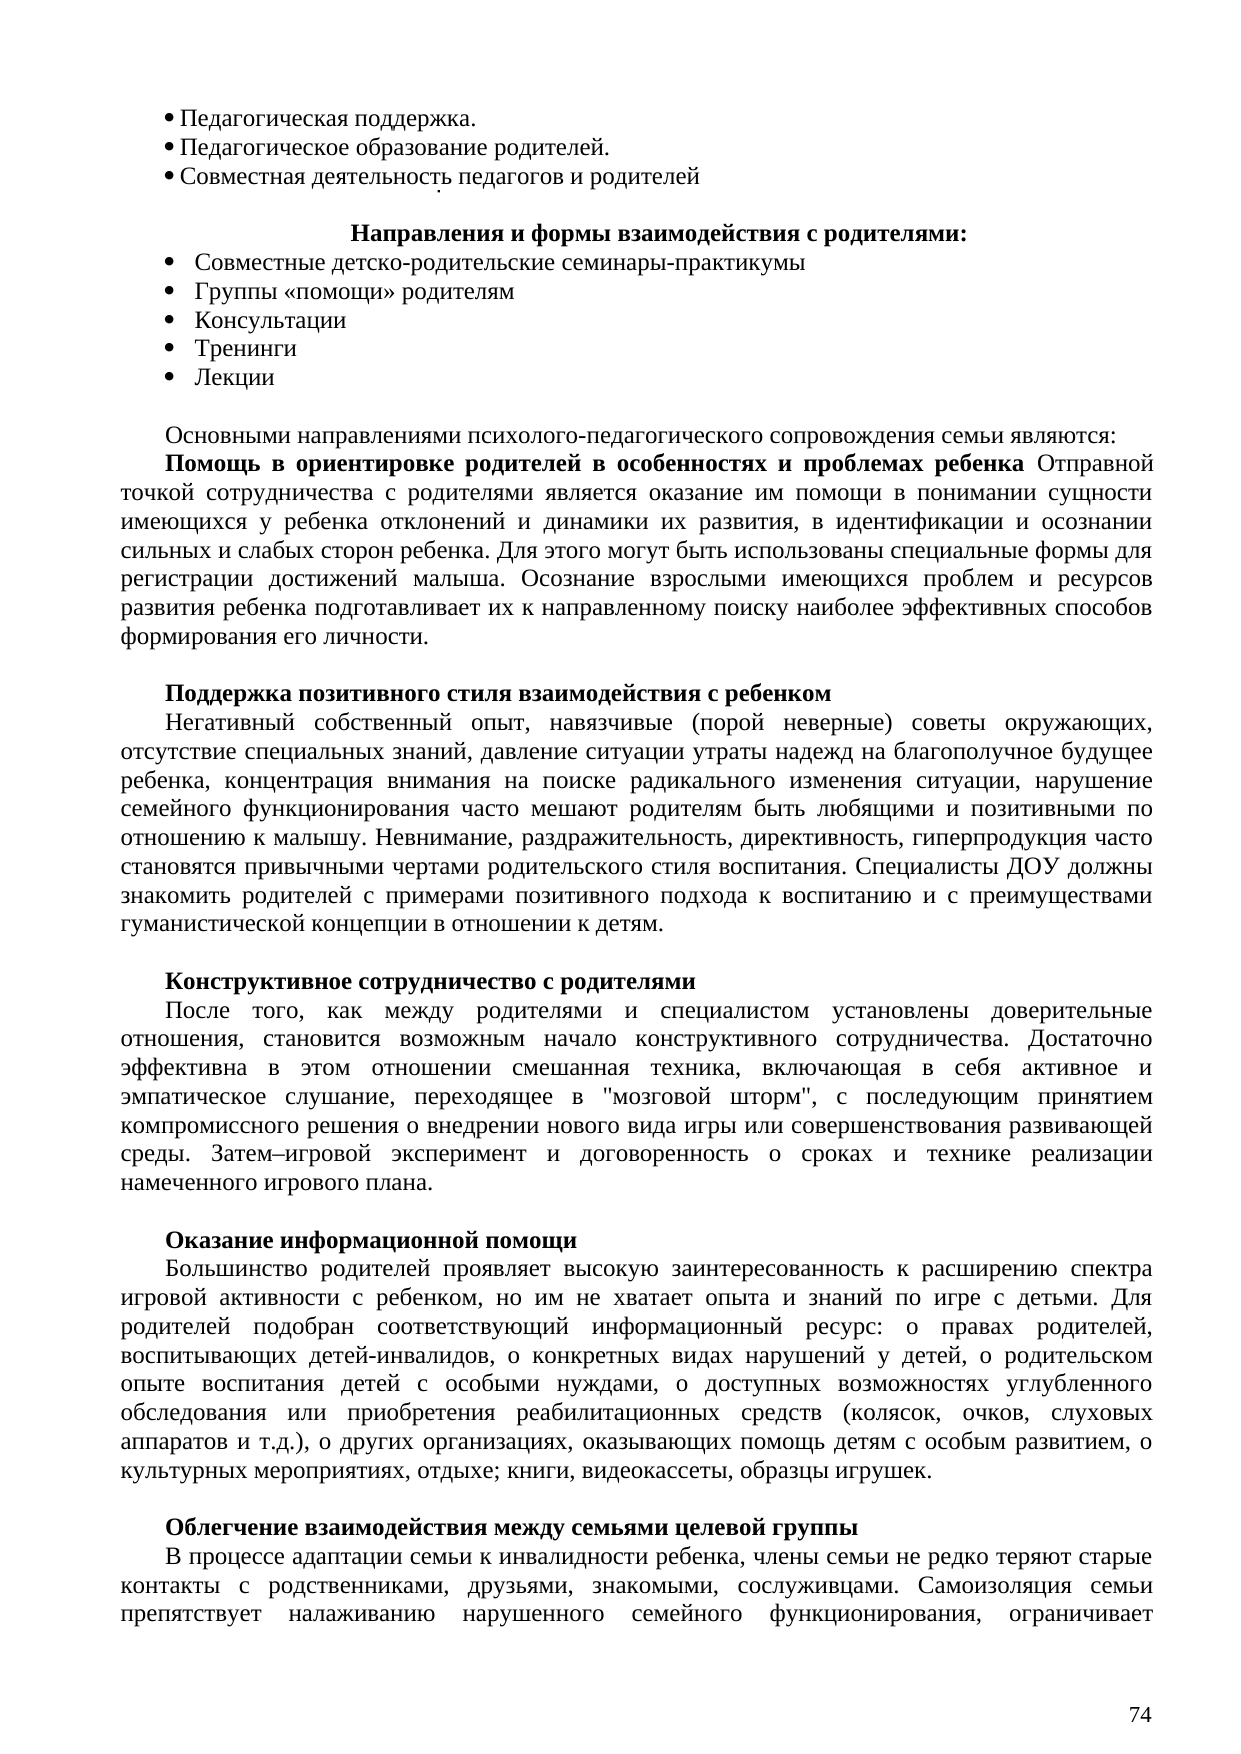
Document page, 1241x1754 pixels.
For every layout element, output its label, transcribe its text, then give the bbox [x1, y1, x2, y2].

list Совместная деятельность педагогов и родителей [120, 161, 1154, 190]
list Педагогическая поддержка. [120, 103, 1154, 132]
list Тренинги [120, 333, 1154, 362]
text Поддержка позитивного стиля взаимодействия с ребенком [120, 678, 1154, 707]
text Направления и формы взаимодействия с родителями: [120, 218, 1154, 247]
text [120, 1541, 1154, 1627]
text После того, как между родителями и специалистом установлены доверительные отношения, становится возможным начало конструктивного сотрудничества. Достаточно эффективна в этом отношении смешанная техника, включающая в себя активное и эмпатическое слушание, переходящее в "мозговой шторм", с последующим принятием компромиссного решения о внедрении нового вида игры или совершенствования развивающей среды. Затем–игровой эксперимент и договоренность о сроках и технике реализации намеченного игрового плана. [120, 995, 1154, 1196]
list Консультации [120, 305, 1154, 333]
text Оказание информационной помощи [120, 1225, 1154, 1253]
list Лекции [120, 362, 1154, 391]
list Основными направлениями психолого-педагогического сопровождения семьи являются: [120, 420, 1154, 448]
text Негативный собственный опыт, навязчивые (порой неверные) советы окружающих, отсутствие специальных знаний, давление ситуации утраты надежд на благополучное будущее ребенка, концентрация внимания на поиске радикального изменения ситуации, нарушение семейного функционирования часто мешают родителям быть любящими и позитивными по отношению к малышу. Невнимание, раздражительность, директивность, гиперпродукция часто становятся привычными чертами родительского стиля воспитания. Специалисты ДОУ должны знакомить родителей с примерами позитивного подхода к воспитанию и с преимуществами гуманистической концепции в отношении к детям. [120, 707, 1154, 937]
list Группы «помощи» родителям [120, 276, 1154, 305]
list Совместные детско-родительские семинары-практикумы [120, 247, 1154, 276]
text Большинство родителей проявляет высокую заинтересованность к расширению спектра игровой активности с ребенком, но им не хватает опыта и знаний по игре с детьми. Для родителей подобран соответствующий информационный ресурс: о правах родителей, воспитывающих детей-инвалидов, о конкретных видах нарушений у детей, о родительском опыте воспитания детей с особыми нуждами, о доступных возможностях углубленного обследования или приобретения реабилитационных средств (колясок, очков, слуховых аппаратов и т.д.), о других организациях, оказывающих помощь детям с особым развитием, о культурных мероприятиях, отдыхе; книги, видеокассеты, образцы игрушек. [120, 1253, 1154, 1483]
text Облегчение взаимодействия между семьями целевой группы [120, 1512, 1154, 1541]
text Конструктивное сотрудничество с родителями [120, 966, 1154, 995]
list Педагогическое образование родителей. [120, 132, 1154, 161]
text Помощь в ориентировке родителей в особенностях и проблемах ребенка Отправной точкой сотрудничества с родителями является оказание им помощи в понимании сущности имеющихся у ребенка отклонений и динамики их развития, в идентификации и осознании сильных и слабых сторон ребенка. Для этого могут быть использованы специальные формы для регистрации достижений малыша. Осознание взрослыми имеющихся проблем и ресурсов развития ребенка подготавливает их к направленному поиску наиболее эффективных способов формирования его личности. [120, 448, 1154, 650]
